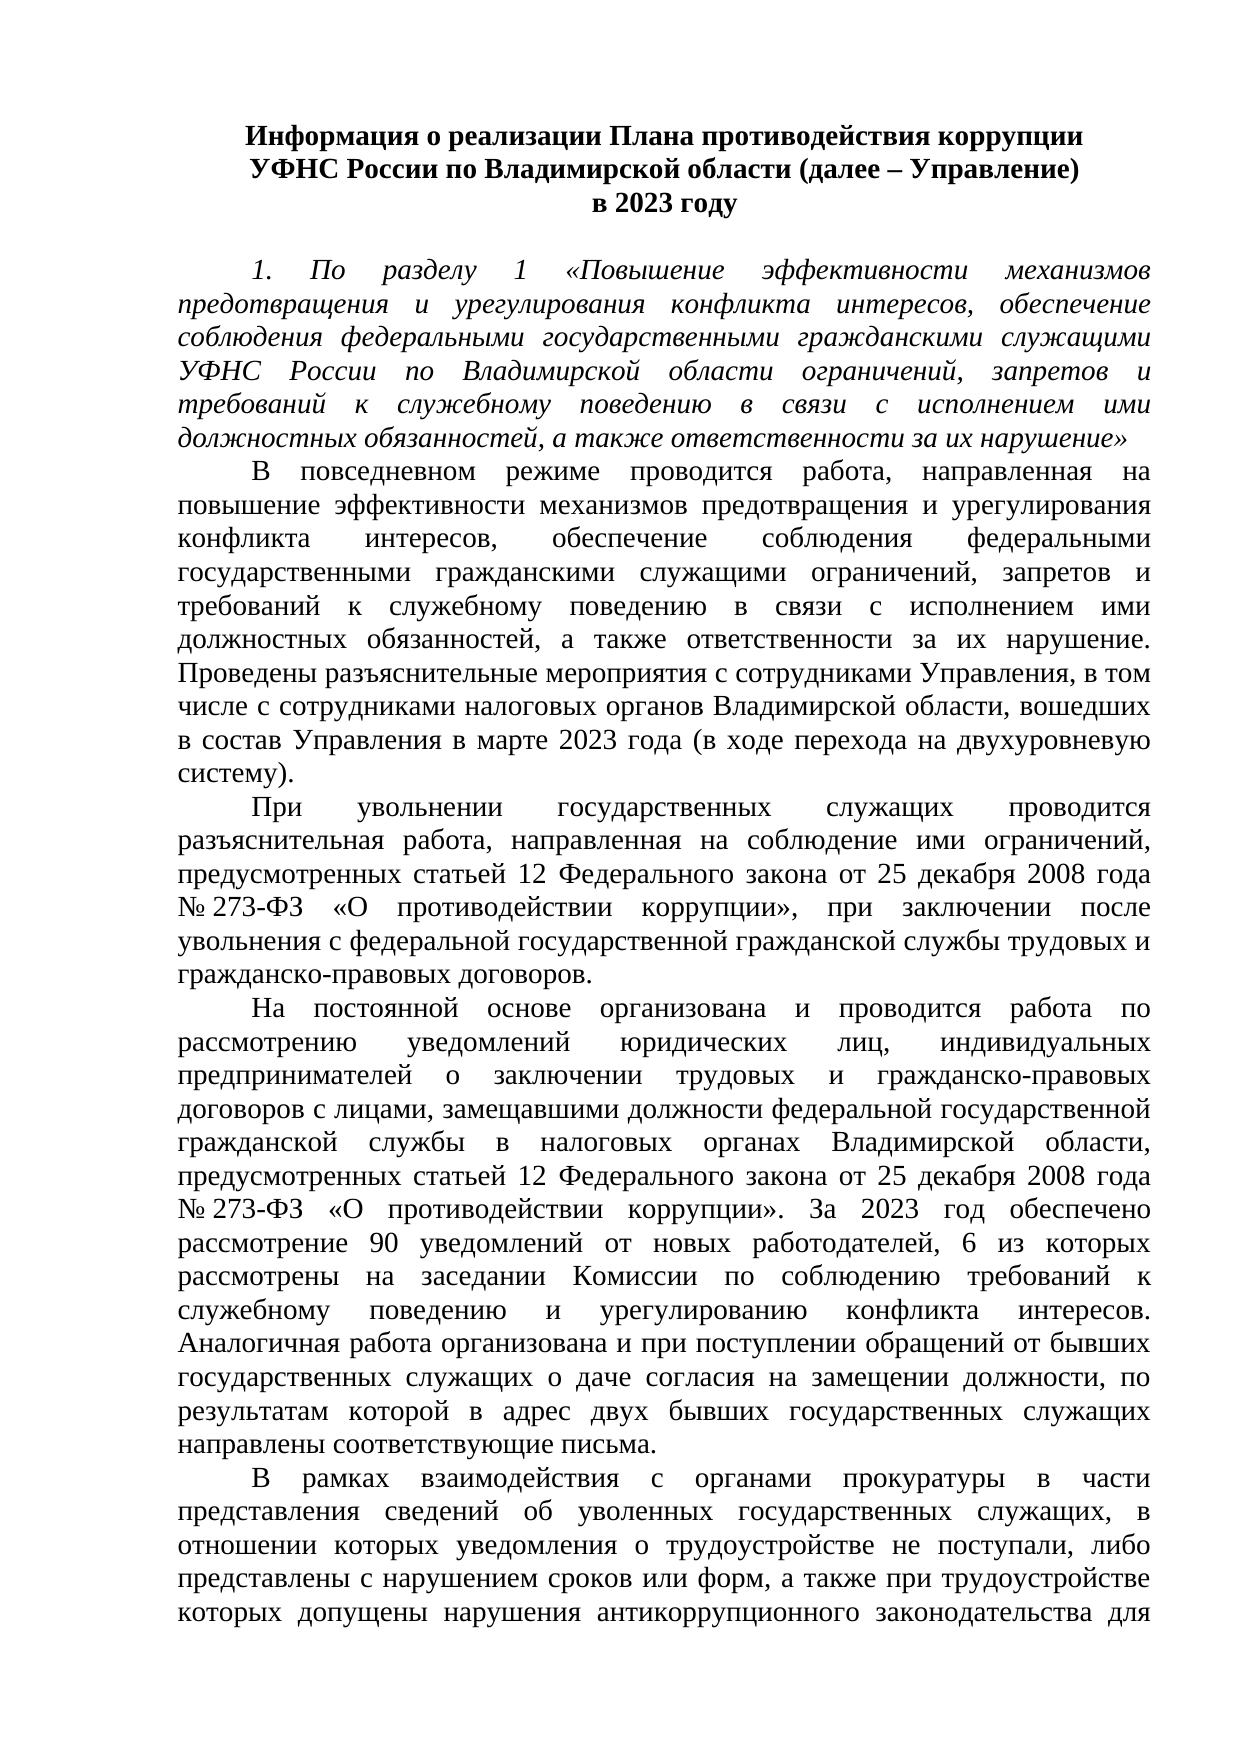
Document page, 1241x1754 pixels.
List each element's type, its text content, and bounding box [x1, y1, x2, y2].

text Информация о реализации Плана противодействия коррупции УФНС России по Владимирской области (далее – Управление) [177, 118, 1152, 185]
text 1. По разделу 1 «Повышение эффективности механизмов предотвращения и урегулирования конфликта интересов, обеспечение соблюдения федеральными государственными гражданскими служащими УФНС России по Владимирской области ограничений, запретов и требований к служебному поведению в связи с исполнением ими должностных обязанностей, а также ответственности за их нарушение» [177, 252, 1152, 453]
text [177, 1460, 1152, 1627]
text На постоянной основе организована и проводится работа по рассмотрению уведомлений юридических лиц, индивидуальных предпринимателей о заключении трудовых и гражданско-правовых договоров с лицами, замещавшими должности федеральной государственной гражданской службы в налоговых органах Владимирской области, предусмотренных статьей 12 Федерального закона от 25 декабря 2008 года № 273-ФЗ «О противодействии коррупции». За 2023 год обеспечено рассмотрение 90 уведомлений от новых работодателей, 6 из которых рассмотрены на заседании Комиссии по соблюдению требований к служебному поведению и урегулированию конфликта интересов. Аналогичная работа организована и при поступлении обращений от бывших государственных служащих о даче согласия на замещении должности, по результатам которой в адрес двух бывших государственных служащих направлены соответствующие письма. [177, 990, 1152, 1460]
text в 2023 году [177, 185, 1152, 219]
text В повседневном режиме проводится работа, направленная на повышение эффективности механизмов предотвращения и урегулирования конфликта интересов, обеспечение соблюдения федеральными государственными гражданскими служащими ограничений, запретов и требований к служебному поведению в связи с исполнением ими должностных обязанностей, а также ответственности за их нарушение. Проведены разъяснительные мероприятия с сотрудниками Управления, в том числе с сотрудниками налоговых органов Владимирской области, вошедших в состав Управления в марте 2023 года (в ходе перехода на двухуровневую систему). [177, 453, 1152, 789]
text При увольнении государственных служащих проводится разъяснительная работа, направленная на соблюдение ими ограничений, предусмотренных статьей 12 Федерального закона от 25 декабря 2008 года № 273-ФЗ «О противодействии коррупции», при заключении после увольнения с федеральной государственной гражданской службы трудовых и гражданско-правовых договоров. [177, 789, 1152, 990]
